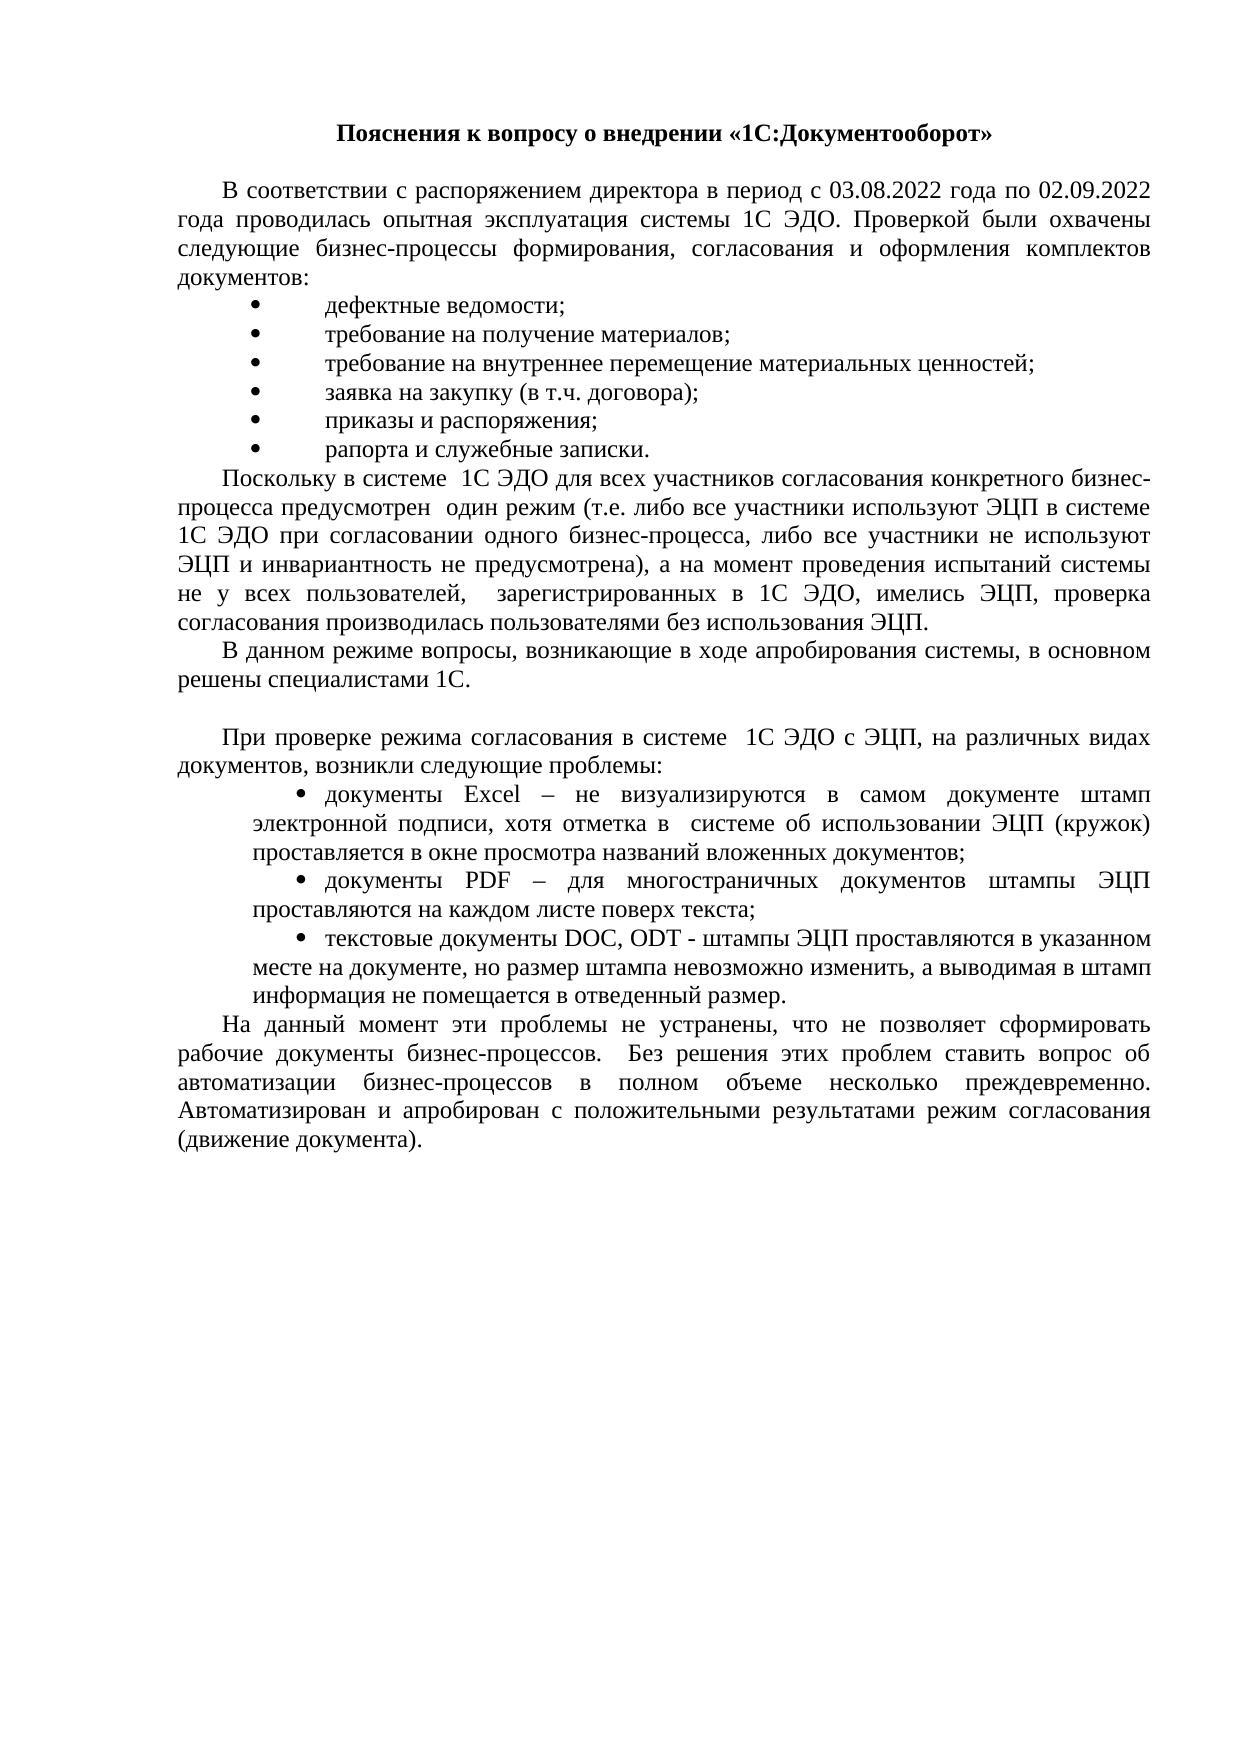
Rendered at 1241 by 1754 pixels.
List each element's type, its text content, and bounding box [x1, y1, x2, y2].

text В соответствии с распоряжением директора в период с 03.08.2022 года по 02.09.2022 года проводилась опытная эксплуатация системы 1С ЭДО. Проверкой были охвачены следующие бизнес-процессы формирования, согласования и оформления комплектов документов: [177, 176, 1152, 291]
list рапорта и служебные записки. [251, 434, 1152, 463]
list заявка на закупку (в т.ч. договора); [251, 377, 1152, 406]
list документы Excel – не визуализируются в самом документе штамп электронной подписи, хотя отметка в системе об использовании ЭЦП (кружок) проставляется в окне просмотра названий вложенных документов; [252, 779, 1152, 866]
text При проверке режима согласования в системе 1С ЭДО с ЭЦП, на различных видах документов, возникли следующие проблемы: [177, 722, 1152, 779]
list требование на получение материалов; [251, 319, 1152, 348]
text На данный момент эти проблемы не устранены, что не позволяет сформировать рабочие документы бизнес-процессов. Без решения этих проблем ставить вопрос об автоматизации бизнес-процессов в полном объеме несколько преждевременно. Автоматизирован и апробирован с положительными результатами режим согласования (движение документа). [177, 1009, 1152, 1153]
list дефектные ведомости; [251, 291, 1152, 319]
list документы PDF – для многостраничных документов штампы ЭЦП проставляются на каждом листе поверх текста; [252, 866, 1152, 923]
list текстовые документы DOC, ODT - штампы ЭЦП проставляются в указанном месте на документе, но размер штампа невозможно изменить, а выводимая в штамп информация не помещается в отведенный размер. [252, 923, 1152, 1009]
list требование на внутреннее перемещение материальных ценностей; [251, 348, 1152, 377]
text В данном режиме вопросы, возникающие в ходе апробирования системы, в основном решены специалистами 1С. [177, 636, 1152, 693]
list приказы и распоряжения; [251, 406, 1152, 434]
text Пояснения к вопросу о внедрении «1С:Документооборот» [177, 118, 1152, 147]
text Поскольку в системе 1С ЭДО для всех участников согласования конкретного бизнес-процесса предусмотрен один режим (т.е. либо все участники используют ЭЦП в системе 1С ЭДО при согласовании одного бизнес-процесса, либо все участники не используют ЭЦП и инвариантность не предусмотрена), а на момент проведения испытаний системы не у всех пользователей, зарегистрированных в 1С ЭДО, имелись ЭЦП, проверка согласования производилась пользователями без использования ЭЦП. [177, 463, 1152, 636]
